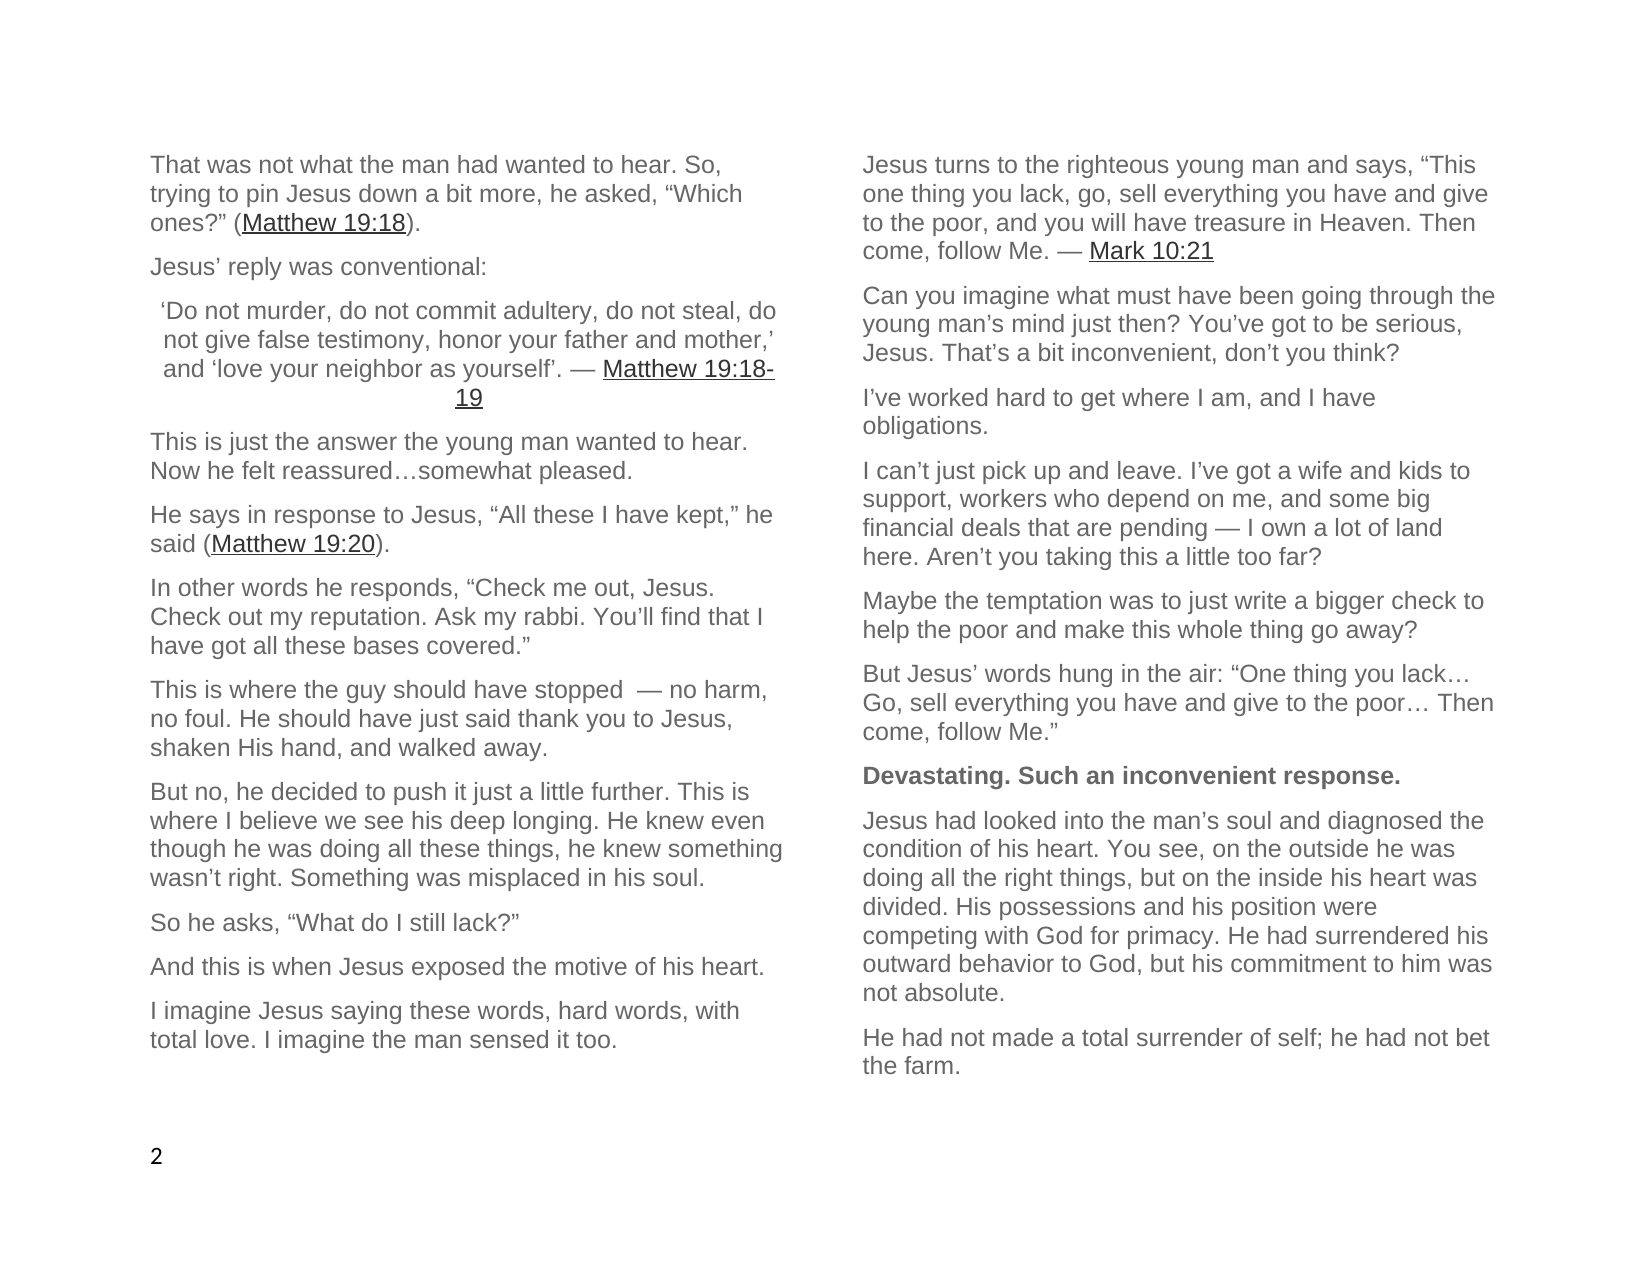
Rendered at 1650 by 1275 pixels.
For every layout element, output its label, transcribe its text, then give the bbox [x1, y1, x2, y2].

text He says in response to Jesus, “All these I have kept,” he said (Matthew 19:20). [150, 500, 787, 557]
text This is where the guy should have stopped — no harm, no foul. He should have just said thank you to Jesus, shaken His hand, and walked away. [150, 675, 787, 761]
text I’ve worked hard to get where I am, and I have obligations. [862, 382, 1500, 440]
text In other words he responds, “Check me out, Jesus. Check out my reputation. Ask my rabbi. You’ll find that I have got all these bases covered.” [150, 573, 787, 659]
text And this is when Jesus exposed the motive of his heart. [150, 952, 787, 981]
text But no, he decided to push it just a little further. This is where I believe we see his deep longing. He knew even though he was doing all these things, he knew something wasn’t right. Something was misplaced in his soul. [150, 777, 787, 892]
text This is just the answer the young man wanted to hear. Now he felt reassured…somewhat pleased. [150, 427, 787, 484]
text He had not made a total surrender of self; he had not bet the farm. [862, 1022, 1500, 1080]
text I can’t just pick up and leave. I’ve got a wife and kids to support, workers who depend on me, and some big financial deals that are pending — I own a lot of land here. Aren’t you taking this a little too far? [862, 456, 1500, 571]
text I imagine Jesus saying these words, hard words, with total love. I imagine the man sensed it too. [150, 996, 787, 1054]
text So he asks, “What do I still lack?” [150, 907, 787, 936]
text But Jesus’ words hung in the air: “One thing you lack… Go, sell everything you have and give to the poor… Then come, follow Me.” [862, 659, 1500, 746]
text Can you imagine what must have been going through the young man’s mind just then? You’ve got to be serious, Jesus. That’s a bit inconvenient, don’t you think? [862, 281, 1500, 367]
text Devastating. Such an inconvenient response. [862, 761, 1500, 790]
text Jesus turns to the righteous young man and says, “This one thing you lack, go, sell everything you have and give to the poor, and you will have treasure in Heaven. Then come, follow Me. — Mark 10:21 [862, 150, 1500, 265]
text That was not what the man had wanted to hear. So, trying to pin Jesus down a bit more, he asked, “Which ones?” (Matthew 19:18). [150, 150, 787, 236]
text Jesus’ reply was conventional: [150, 252, 787, 281]
text Jesus had looked into the man’s soul and diagnosed the condition of his heart. You see, on the outside he was doing all the right things, but on the inside his heart was divided. His possessions and his position were competing with God for primacy. He had surrendered his outward behavior to God, but his commitment to him was not absolute. [862, 806, 1500, 1007]
text Maybe the temptation was to just write a bigger check to help the poor and make this whole thing go away? [862, 586, 1500, 644]
text ‘Do not murder, do not commit adultery, do not steal, do not give false testimony, honor your father and mother,’ and ‘love your neighbor as yourself’. — Matthew 19:18-19 [150, 296, 787, 411]
